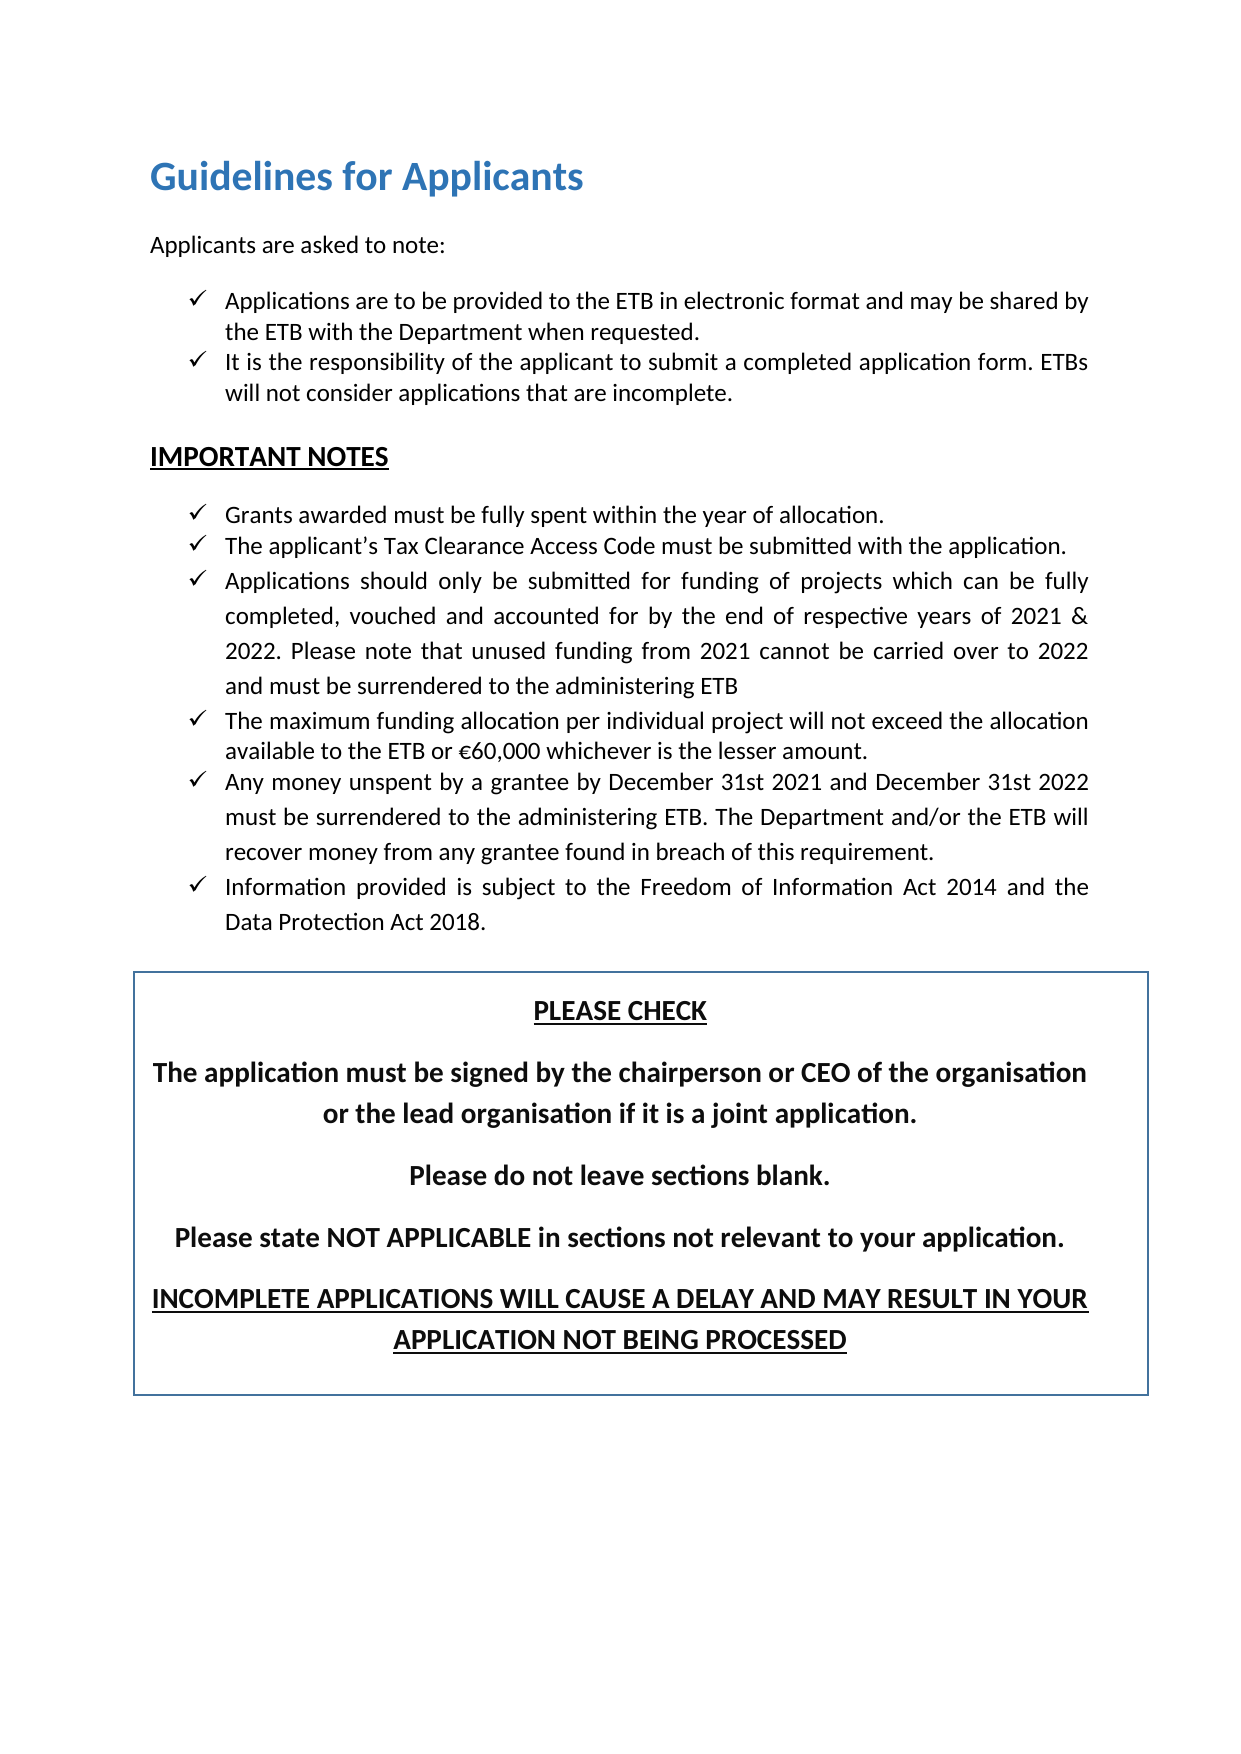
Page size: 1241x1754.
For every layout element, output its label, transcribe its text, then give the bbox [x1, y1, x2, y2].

list It is the responsibility of the applicant to submit a completed application form. ETBs will not consider applications that are incomplete. [187, 346, 1090, 407]
text Please state NOT APPLICABLE in sections not relevant to your application. [150, 1219, 1090, 1254]
text PLEASE CHECK [150, 992, 1090, 1028]
list The maximum funding allocation per individual project will not exceed the allocation available to the ETB or €60,000 whichever is the lesser amount. [187, 705, 1090, 766]
text Applicants are asked to note: [150, 229, 1090, 260]
list Applications should only be submitted for funding of projects which can be fully completed, vouched and accounted for by the end of respective years of 2021 & 2022. Please note that unused funding from 2021 cannot be carried over to 2022 and must be surrendered to the administering ETB [187, 565, 1090, 701]
text Guidelines for Applicants [150, 150, 1090, 201]
text IMPORTANT NOTES [150, 438, 1090, 473]
list Any money unspent by a grantee by December 31st 2021 and December 31st 2022 must be surrendered to the administering ETB. The Department and/or the ETB will recover money from any grantee found in breach of this requirement. [187, 766, 1090, 867]
list The applicant’s Tax Clearance Access Code must be submitted with the application. [187, 530, 1090, 561]
text Please do not leave sections blank. [150, 1157, 1090, 1192]
text The application must be signed by the chairperson or CEO of the organisation or the lead organisation if it is a joint application. [150, 1054, 1090, 1131]
list Information provided is subject to the Freedom of Information Act 2014 and the Data Protection Act 2018. [187, 871, 1090, 937]
text INCOMPLETE APPLICATIONS WILL CAUSE A DELAY AND MAY RESULT IN YOUR APPLICATION NOT BEING PROCESSED [150, 1280, 1090, 1357]
list Applications are to be provided to the ETB in electronic format and may be shared by the ETB with the Department when requested. [187, 285, 1090, 346]
list Grants awarded must be fully spent within the year of allocation. [187, 499, 1090, 530]
